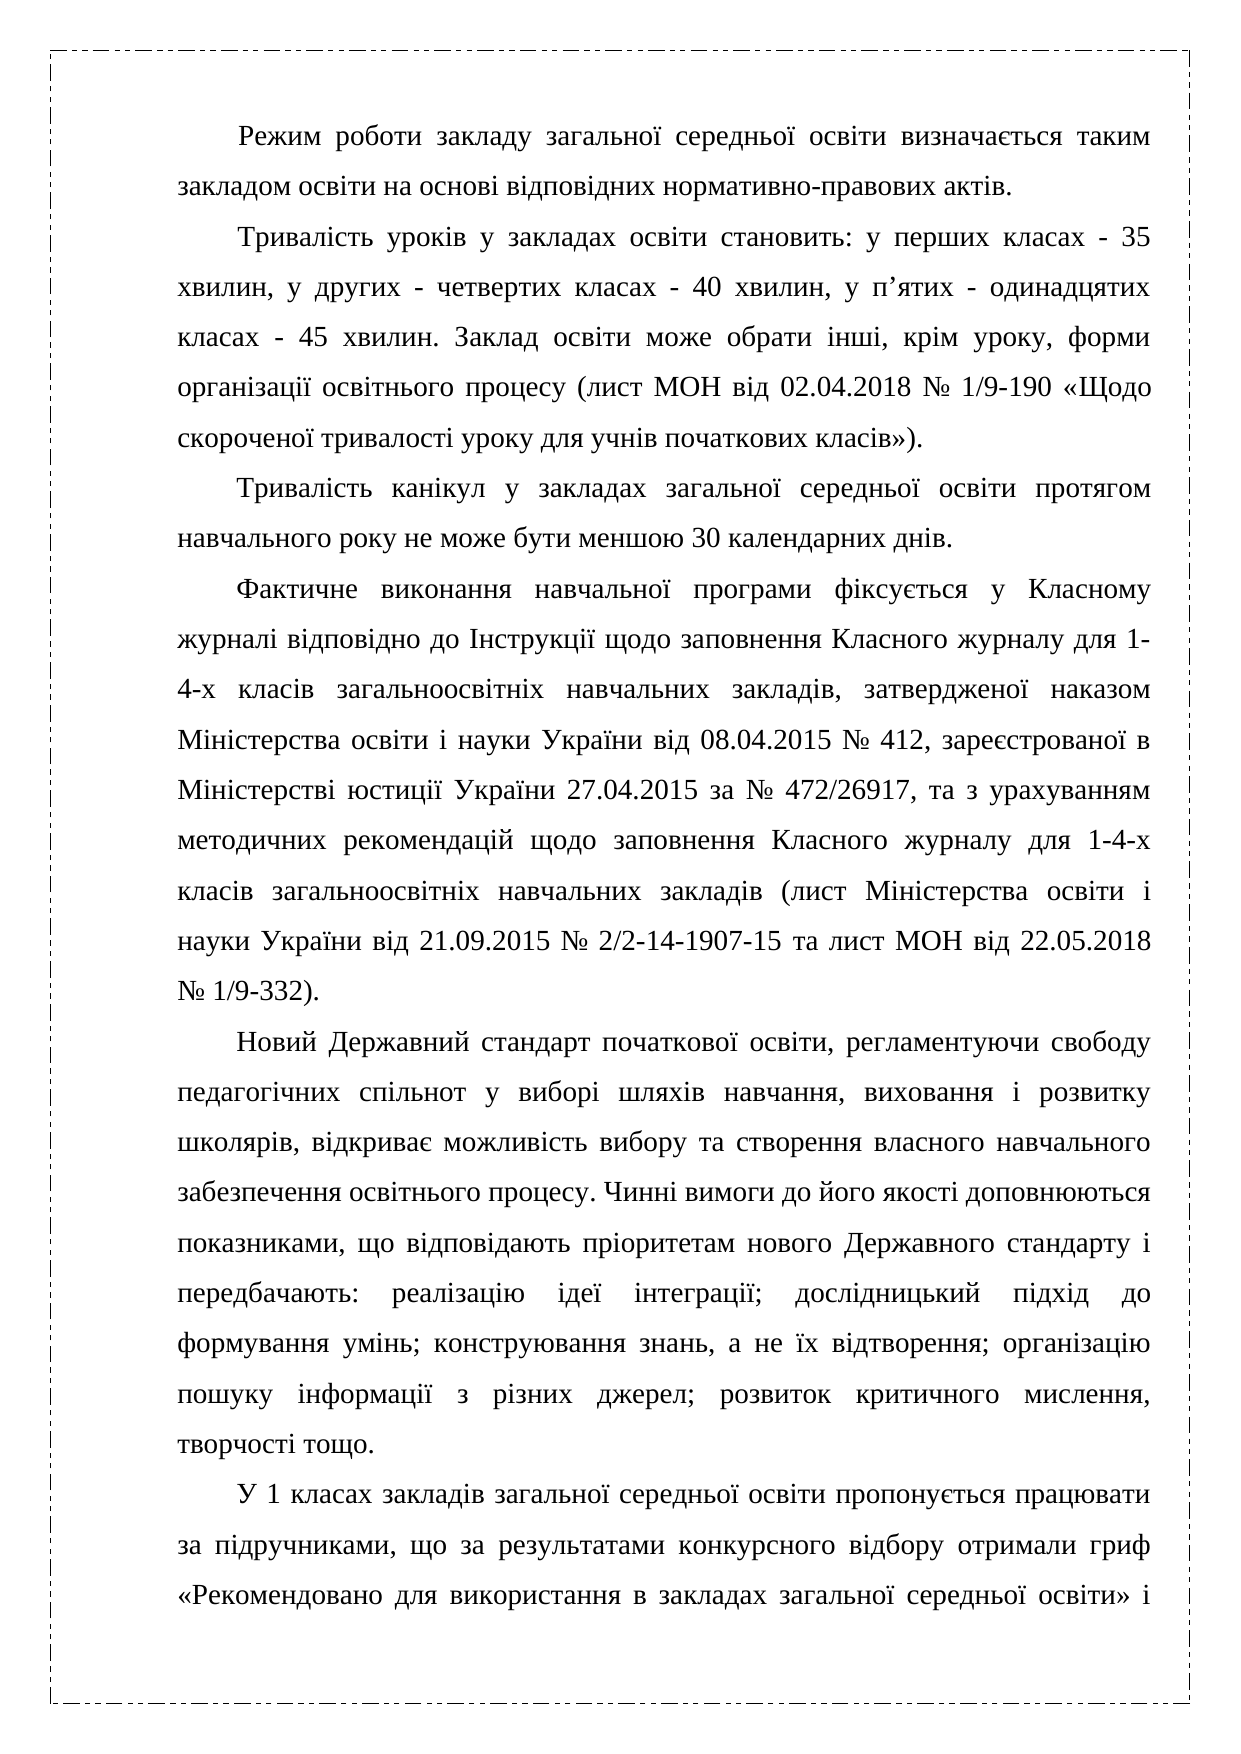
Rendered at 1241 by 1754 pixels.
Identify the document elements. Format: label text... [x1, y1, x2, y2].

text Режим роботи закладу загальної середньої освіти визначається таким закладом освіти на основі відповідних нормативно-правових актів. [177, 118, 1152, 202]
text Фактичне виконання навчальної програми фіксується у Класному журналі відповідно до Інструкції щодо заповнення Класного журналу для 1-4-х класів загальноосвітніх навчальних закладів, затвердженої наказом Міністерства освіти і науки України від 08.04.2015 № 412, зареєстрованої в Міністерстві юстиції України 27.04.2015 за № 472/26917, та з урахуванням методичних рекомендацій щодо заповнення Класного журналу для 1-4-х класів загальноосвітніх навчальних закладів (лист Міністерства освіти і науки України від 21.09.2015 № 2/2-14-1907-15 та лист МОН від 22.05.2018 № 1/9-332). [177, 571, 1152, 1007]
text Новий Державний стандарт початкової освіти, регламентуючи свободу педагогічних спільнот у виборі шляхів навчання, виховання і розвитку школярів, відкриває можливість вибору та створення власного навчального забезпечення освітнього процесу. Чинні вимоги до його якості доповнюються показниками, що відповідають пріоритетам нового Державного стандарту і передбачають: реалізацію ідеї інтеграції; дослідницький підхід до формування умінь; конструювання знань, а не їх відтворення; організацію пошуку інформації з різних джерел; розвиток критичного мислення, творчості тощо. [177, 1024, 1152, 1460]
text Тривалість канікул у закладах загальної середньої освіти протягом навчального року не може бути меншою 30 календарних днів. [177, 470, 1152, 554]
text Тривалість уроків у закладах освіти становить: у перших класах - 35 хвилин, у других - четвертих класах - 40 хвилин, у п’ятих - одинадцятих класах - 45 хвилин. Заклад освіти може обрати інші, крім уроку, форми організації освітнього процесу (лист МОН від 02.04.2018 № 1/9-190 «Щодо скороченої тривалості уроку для учнів початкових класів»). [177, 219, 1152, 453]
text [177, 1476, 1152, 1611]
